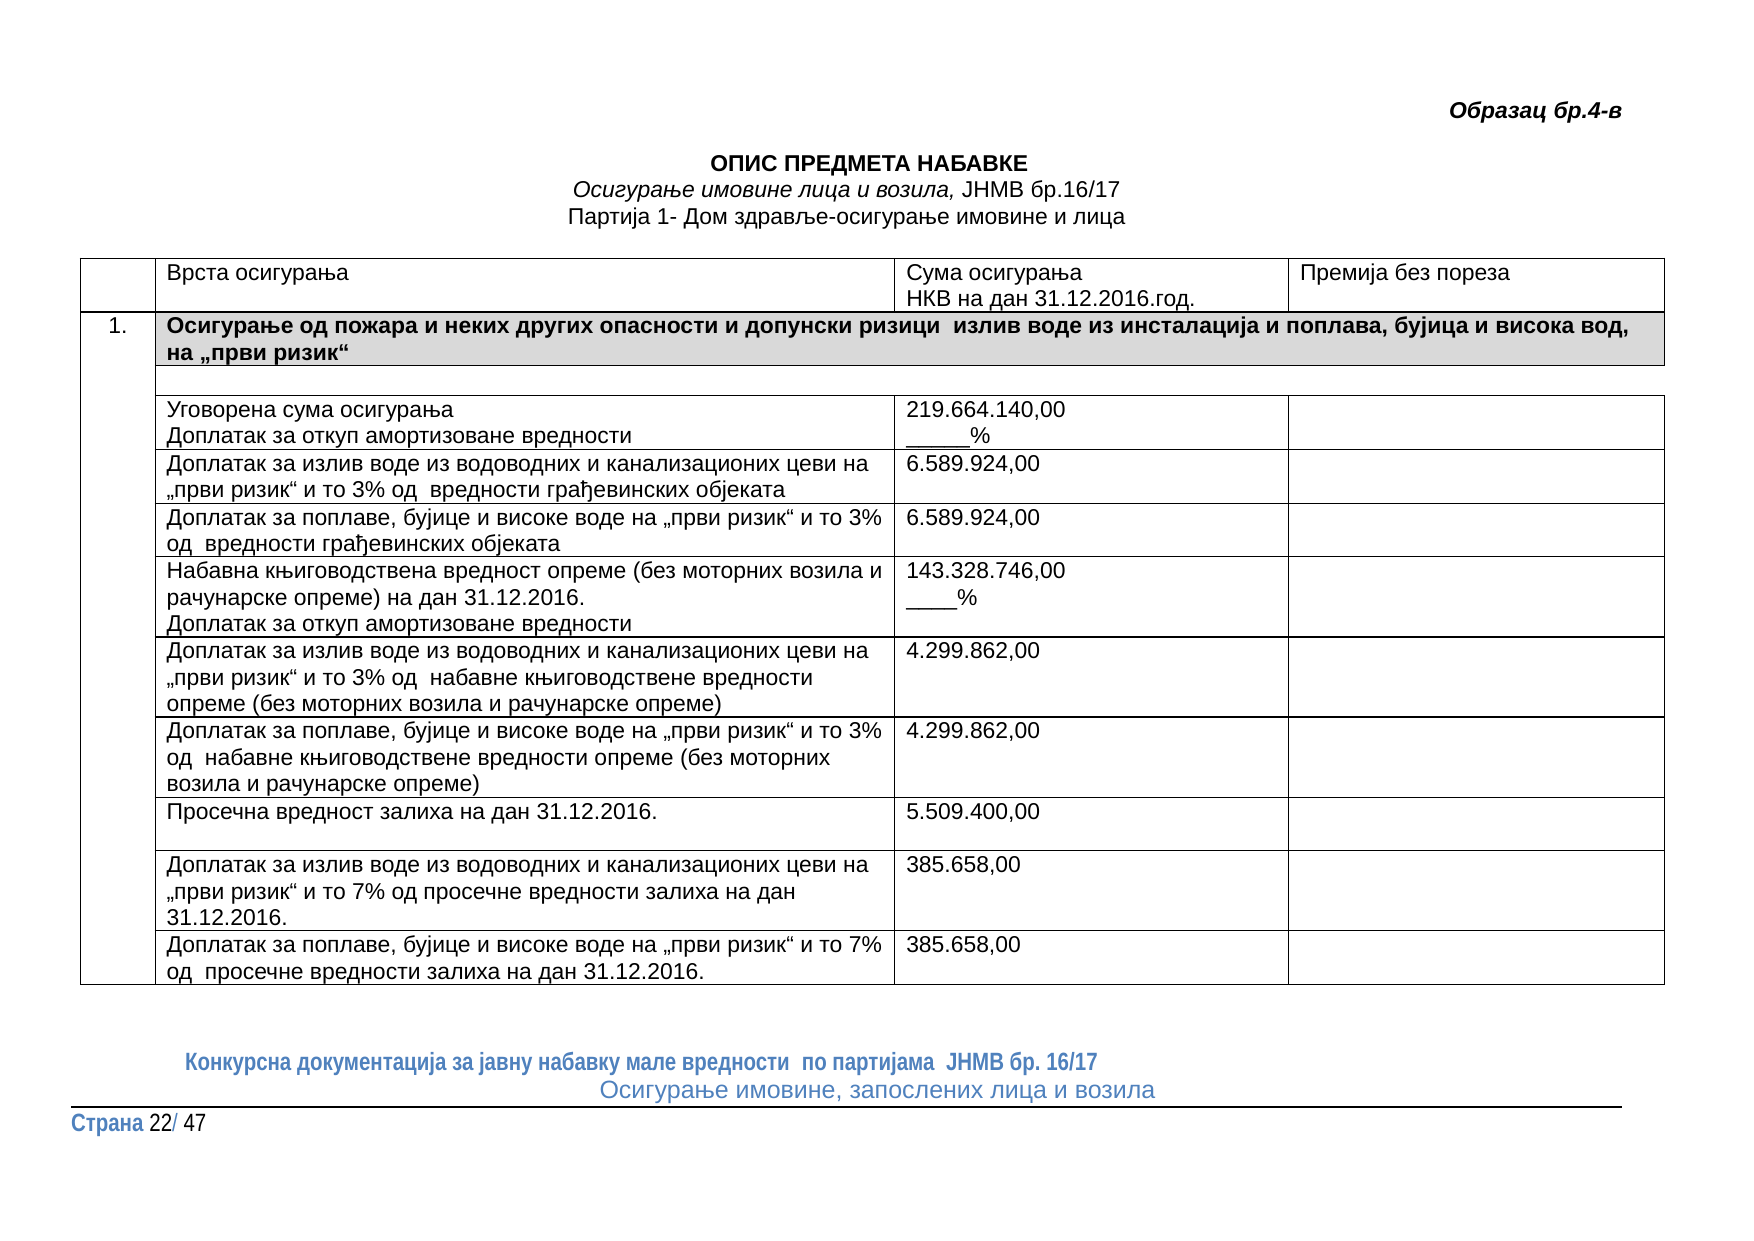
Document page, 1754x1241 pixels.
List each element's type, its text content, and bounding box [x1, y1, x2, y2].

table_cell Осигурање од пожара и неких других опасности и допунски ризици излив воде из инсталација и поплава, бујица и висока вод, на „први ризик“ [156, 313, 1664, 365]
table_cell 4.299.862,00 [895, 638, 1288, 716]
text Партија 1- Дом здравље-осигурање имовине и лица [71, 203, 1622, 229]
table_cell Доплатак за поплаве, бујице и високе воде на „први ризик“ и то 3% од вредности грађевинских објеката [156, 504, 894, 556]
text Осигурање имовине лица и возила, ЈНМВ бр.16/17 [71, 176, 1622, 203]
table_header Премија без пореза [1289, 259, 1664, 311]
table_cell Доплатак за излив воде из водоводних и канализационих цеви на „први ризик“ и то 3% од вредности грађевинских објеката [156, 450, 894, 502]
table_cell [1289, 851, 1664, 930]
text ОПИС ПРЕДМЕТА НАБАВКЕ [116, 150, 1622, 176]
table_cell Набавна књиговодствена вредност опреме (без моторних возила и рачунарске опреме) на дан 31.12.2016. Доплатак за откуп амортизоване вредности [156, 557, 894, 636]
table_cell 1. [81, 313, 155, 984]
table_cell Доплатак за поплаве, бујице и високе воде на „први ризик“ и то 7% од просечне вредности залиха на дан 31.12.2016. [156, 931, 894, 984]
table_cell 5.509.400,00 [895, 798, 1288, 850]
table_cell [1289, 396, 1664, 449]
table_cell [1289, 638, 1664, 716]
table_cell [1289, 450, 1664, 502]
table_cell [1289, 557, 1664, 636]
table_cell [1289, 504, 1664, 556]
table_cell 6.589.924,00 [895, 504, 1288, 556]
table_cell 385.658,00 [895, 931, 1288, 984]
table_header [81, 259, 155, 311]
table_cell [1289, 798, 1664, 850]
table_cell [1289, 931, 1664, 984]
table_cell 219.664.140,00 _____% [895, 396, 1288, 449]
text Образац бр.4-в [71, 97, 1622, 123]
table_header Сума осигурања НКВ на дан 31.12.2016.год. [895, 259, 1288, 311]
table_cell 143.328.746,00 ____% [895, 557, 1288, 636]
table_cell 385.658,00 [895, 851, 1288, 930]
table_header Врста осигурања [156, 259, 894, 311]
table_cell Уговорена сума осигурања Доплатак за откуп амортизоване вредности [156, 396, 894, 449]
table_cell 4.299.862,00 [895, 718, 1288, 797]
table_cell Доплатак за излив воде из водоводних и канализационих цеви на „први ризик“ и то 7% од просечне вредности залиха на дан 31.12.2016. [156, 851, 894, 930]
table_cell Доплатак за излив воде из водоводних и канализационих цеви на „први ризик“ и то 3% од набавне књиговодствене вредности опреме (без моторних возила и рачунарске опреме) [156, 638, 894, 716]
table_cell [1289, 718, 1664, 797]
table_cell Просечна вредност залиха на дан 31.12.2016. [156, 798, 894, 850]
table_cell Доплатак за поплаве, бујице и високе воде на „први ризик“ и то 3% од набавне књиговодствене вредности опреме (без моторних возила и рачунарске опреме) [156, 718, 894, 797]
table_cell 6.589.924,00 [895, 450, 1288, 502]
